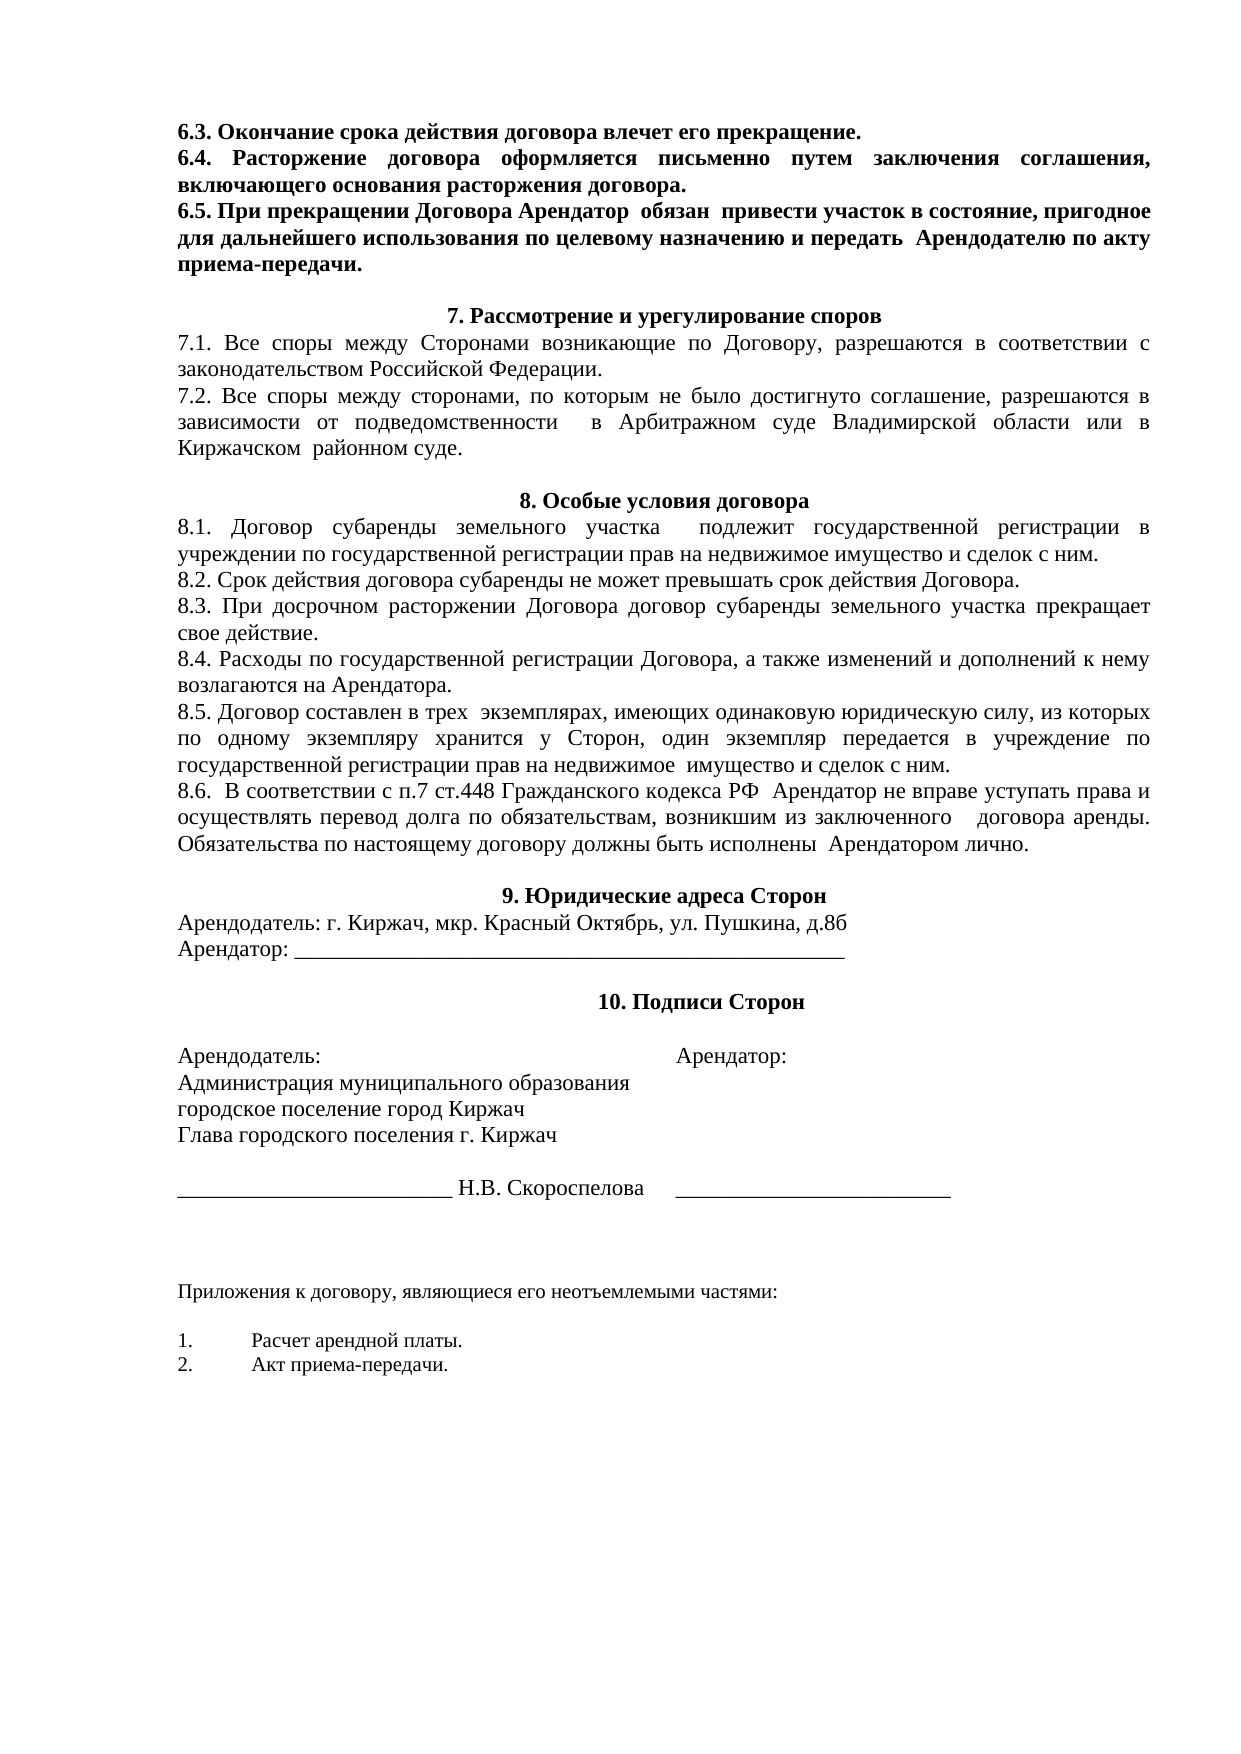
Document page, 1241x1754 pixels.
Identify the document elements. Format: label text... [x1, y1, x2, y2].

list Расчет арендной платы. [177, 1327, 1152, 1352]
text 8. Особые условия договора [177, 487, 1152, 513]
text Арендодатель: г. Киржач, мкр. Красный Октябрь, ул. Пушкина, д.8б [177, 909, 1152, 935]
text Приложения к договору, являющиеся его неотъемлемыми частями: [177, 1279, 1152, 1303]
text 6.5. При прекращении Договора Арендатор обязан привести участок в состояние, пригодное для дальнейшего использования по целевому назначению и передать Арендодателю по акту приема-передачи. [177, 197, 1152, 276]
text 8.2. Срок действия договора субаренды не может превышать срок действия Договора. [177, 566, 1152, 592]
text 6.4. Расторжение договора оформляется письменно путем заключения соглашения, включающего основания расторжения договора. [177, 144, 1152, 197]
text 8.4. Расходы по государственной регистрации Договора, а также изменений и дополнений к нему возлагаются на Арендатора. [177, 645, 1152, 698]
text 7. Рассмотрение и урегулирование споров [177, 303, 1152, 329]
table_header Арендодатель: Администрация муниципального образования городское поселение город Киржач Глава городского поселения г. Киржач ________________________ Н.В. Скороспелова [166, 1042, 664, 1253]
table_header Арендатор: ________________________ [664, 1042, 1163, 1253]
text 6.3. Окончание срока действия договора влечет его прекращение. [177, 118, 1152, 144]
text 9. Юридические адреса Сторон [177, 882, 1152, 909]
text 10. Подписи Сторон [177, 988, 1152, 1014]
text 7.2. Все споры между сторонами, по которым не было достигнуто соглашение, разрешаются в зависимости от подведомственности в Арбитражном суде Владимирской области или в Киржачском районном суде. [177, 382, 1152, 461]
text 8.6. В соответствии с п.7 ст.448 Гражданского кодекса РФ Арендатор не вправе уступать права и осуществлять перевод долга по обязательствам, возникшим из заключенного договора аренды. Обязательства по настоящему договору должны быть исполнены Арендатором лично. [177, 777, 1152, 856]
text 7.1. Все споры между Сторонами возникающие по Договору, разрешаются в соответствии с законодательством Российской Федерации. [177, 329, 1152, 382]
text 8.3. При досрочном расторжении Договора договор субаренды земельного участка прекращает свое действие. [177, 592, 1152, 645]
text 8.1. Договор субаренды земельного участка подлежит государственной регистрации в учреждении по государственной регистрации прав на недвижимое имущество и сделок с ним. [177, 513, 1152, 566]
text 8.5. Договор составлен в трех экземплярах, имеющих одинаковую юридическую силу, из которых по одному экземпляру хранится у Сторон, один экземпляр передается в учреждение по государственной регистрации прав на недвижимое имущество и сделок с ним. [177, 698, 1152, 777]
list Акт приема-передачи. [177, 1352, 1152, 1376]
text Арендатор: ________________________________________________ [177, 935, 1152, 961]
